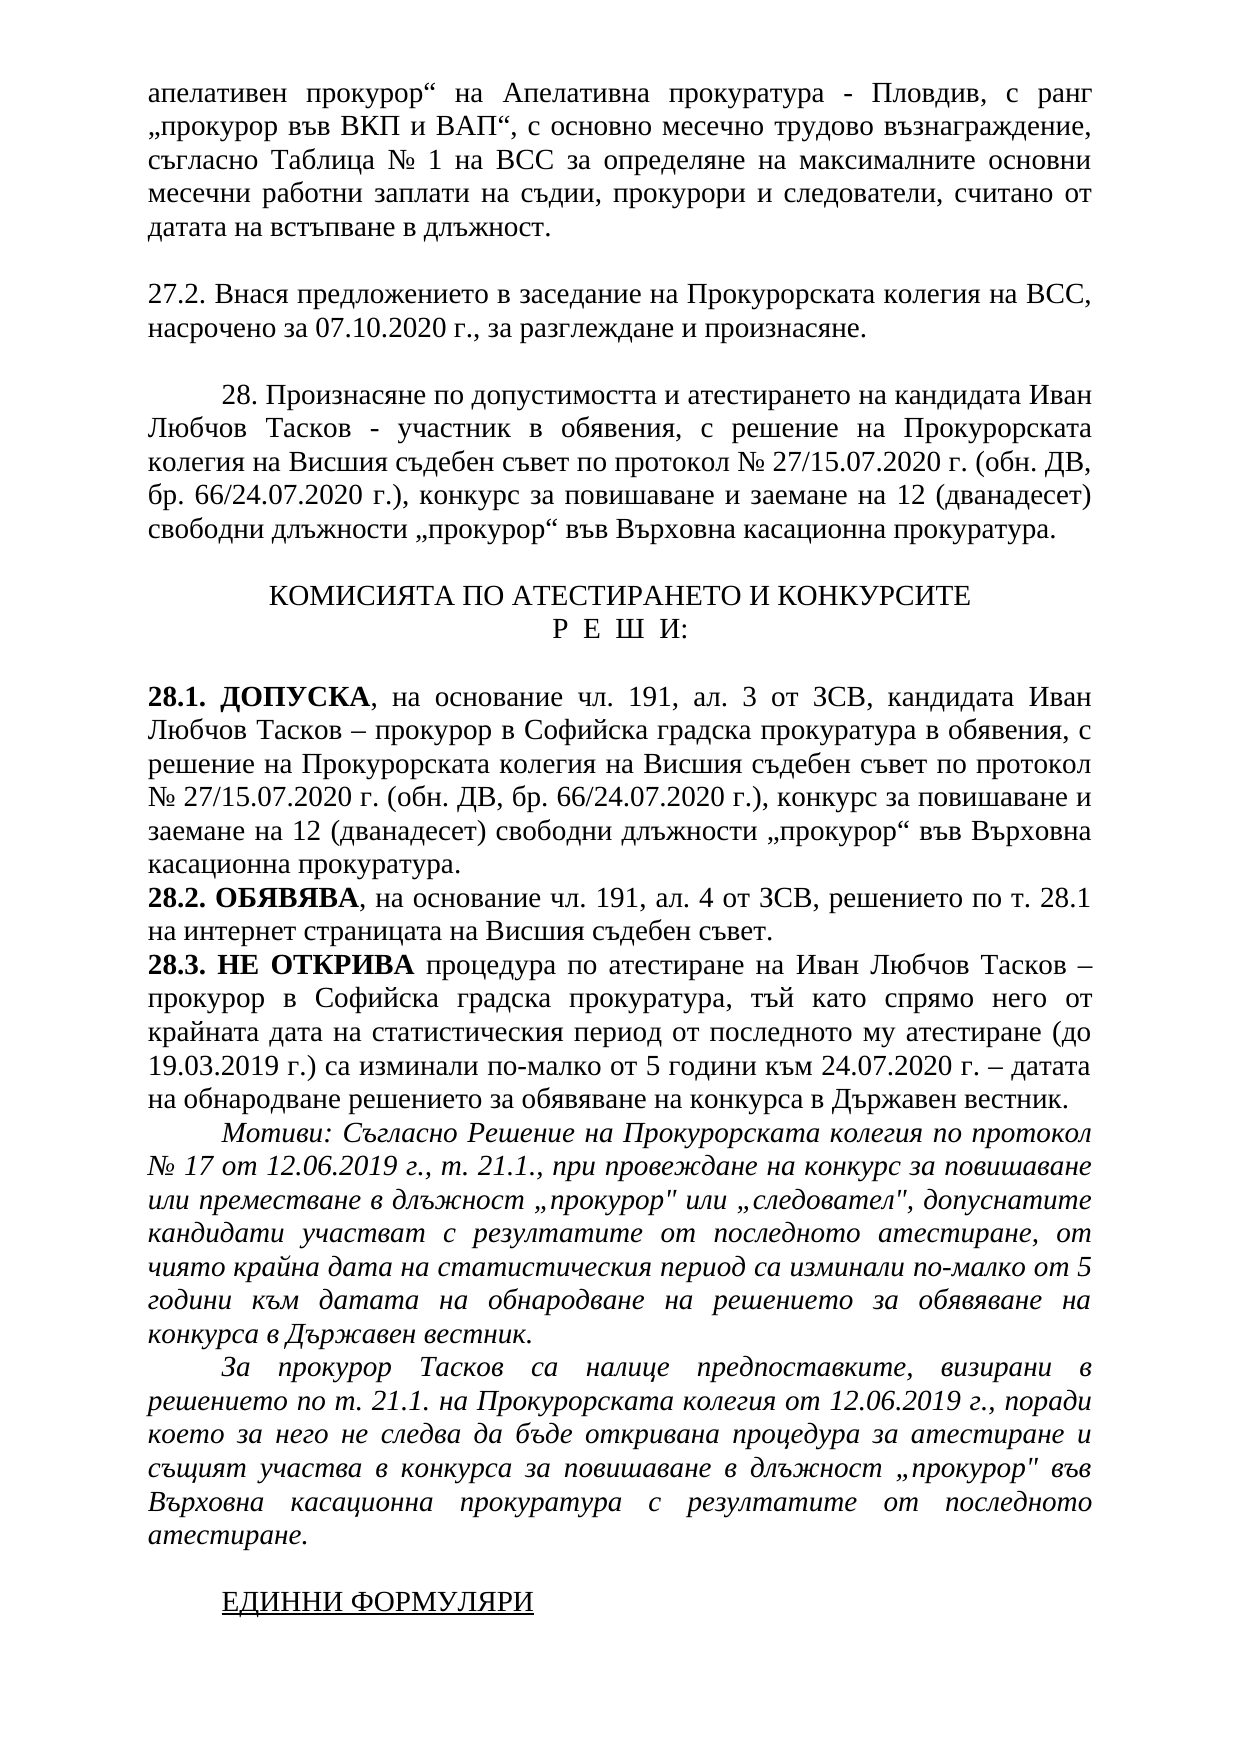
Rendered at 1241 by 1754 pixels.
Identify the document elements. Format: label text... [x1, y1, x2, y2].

text КОМИСИЯТА ПО АТЕСТИРАНЕТО И КОНКУРСИТЕ [148, 578, 1093, 612]
text 28.3. НЕ ОТКРИВА процедура по атестиране на Иван Любчов Тасков – прокурор в Софийска градска прокуратура, тъй като спрямо него от крайната дата на статистическия период от последното му атестиране (до 19.03.2019 г.) са изминали по-малко от 5 години към 24.07.2020 г. – датата на обнародване решението за обявяване на конкурса в Държавен вестник. [148, 947, 1093, 1115]
text За прокурор Тасков са налице предпоставките, визирани в решението по т. 21.1. на Прокурорската колегия от 12.06.2019 г., поради което за него не следва да бъде откривана процедура за атестиране и същият участва в конкурса за повишаване в длъжност „прокурор" във Върховна касационна прокуратура с резултатите от последното атестиране. [148, 1349, 1093, 1551]
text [148, 75, 1093, 243]
text 28. Произнасяне по допустимостта и атестирането на кандидата Иван Любчов Тасков - участник в обявения, с решение на Прокурорската колегия на Висшия съдебен съвет по протокол № 27/15.07.2020 г. (обн. ДВ, бр. 66/24.07.2020 г.), конкурс за повишаване и заемане на 12 (дванадесет) свободни длъжности „прокурор“ във Върховна касационна прокуратура. [148, 377, 1093, 544]
text Мотиви: Съгласно Решение на Прокурорската колегия по протокол № 17 от 12.06.2019 г., т. 21.1., при провеждане на конкурс за повишаване или преместване в длъжност „прокурор" или „следовател", допуснатите кандидати участват с резултатите от последното атестиране, от чиято крайна дата на статистическия период са изминали по-малко от 5 години към датата на обнародване на решението за обявяване на конкурса в Държавен вестник. [148, 1115, 1093, 1349]
text 28.2. ОБЯВЯВА, на основание чл. 191, ал. 4 от ЗСВ, решението по т. 28.1 на интернет страницата на Висшия съдебен съвет. [148, 880, 1093, 947]
text ЕДИННИ ФОРМУЛЯРИ [148, 1584, 1093, 1618]
text Р Е Ш И: [148, 612, 1093, 645]
text 28.1. ДОПУСКА, на основание чл. 191, ал. 3 от ЗСВ, кандидата Иван Любчов Тасков – прокурор в Софийска градска прокуратура в обявения, с решение на Прокурорската колегия на Висшия съдебен съвет по протокол № 27/15.07.2020 г. (обн. ДВ, бр. 66/24.07.2020 г.), конкурс за повишаване и заемане на 12 (дванадесет) свободни длъжности „прокурор“ във Върховна касационна прокуратура. [148, 679, 1093, 880]
text 27.2. Внася предложението в заседание на Прокурорската колегия на ВСС, насрочено за 07.10.2020 г., за разглеждане и произнасяне. [148, 276, 1093, 343]
